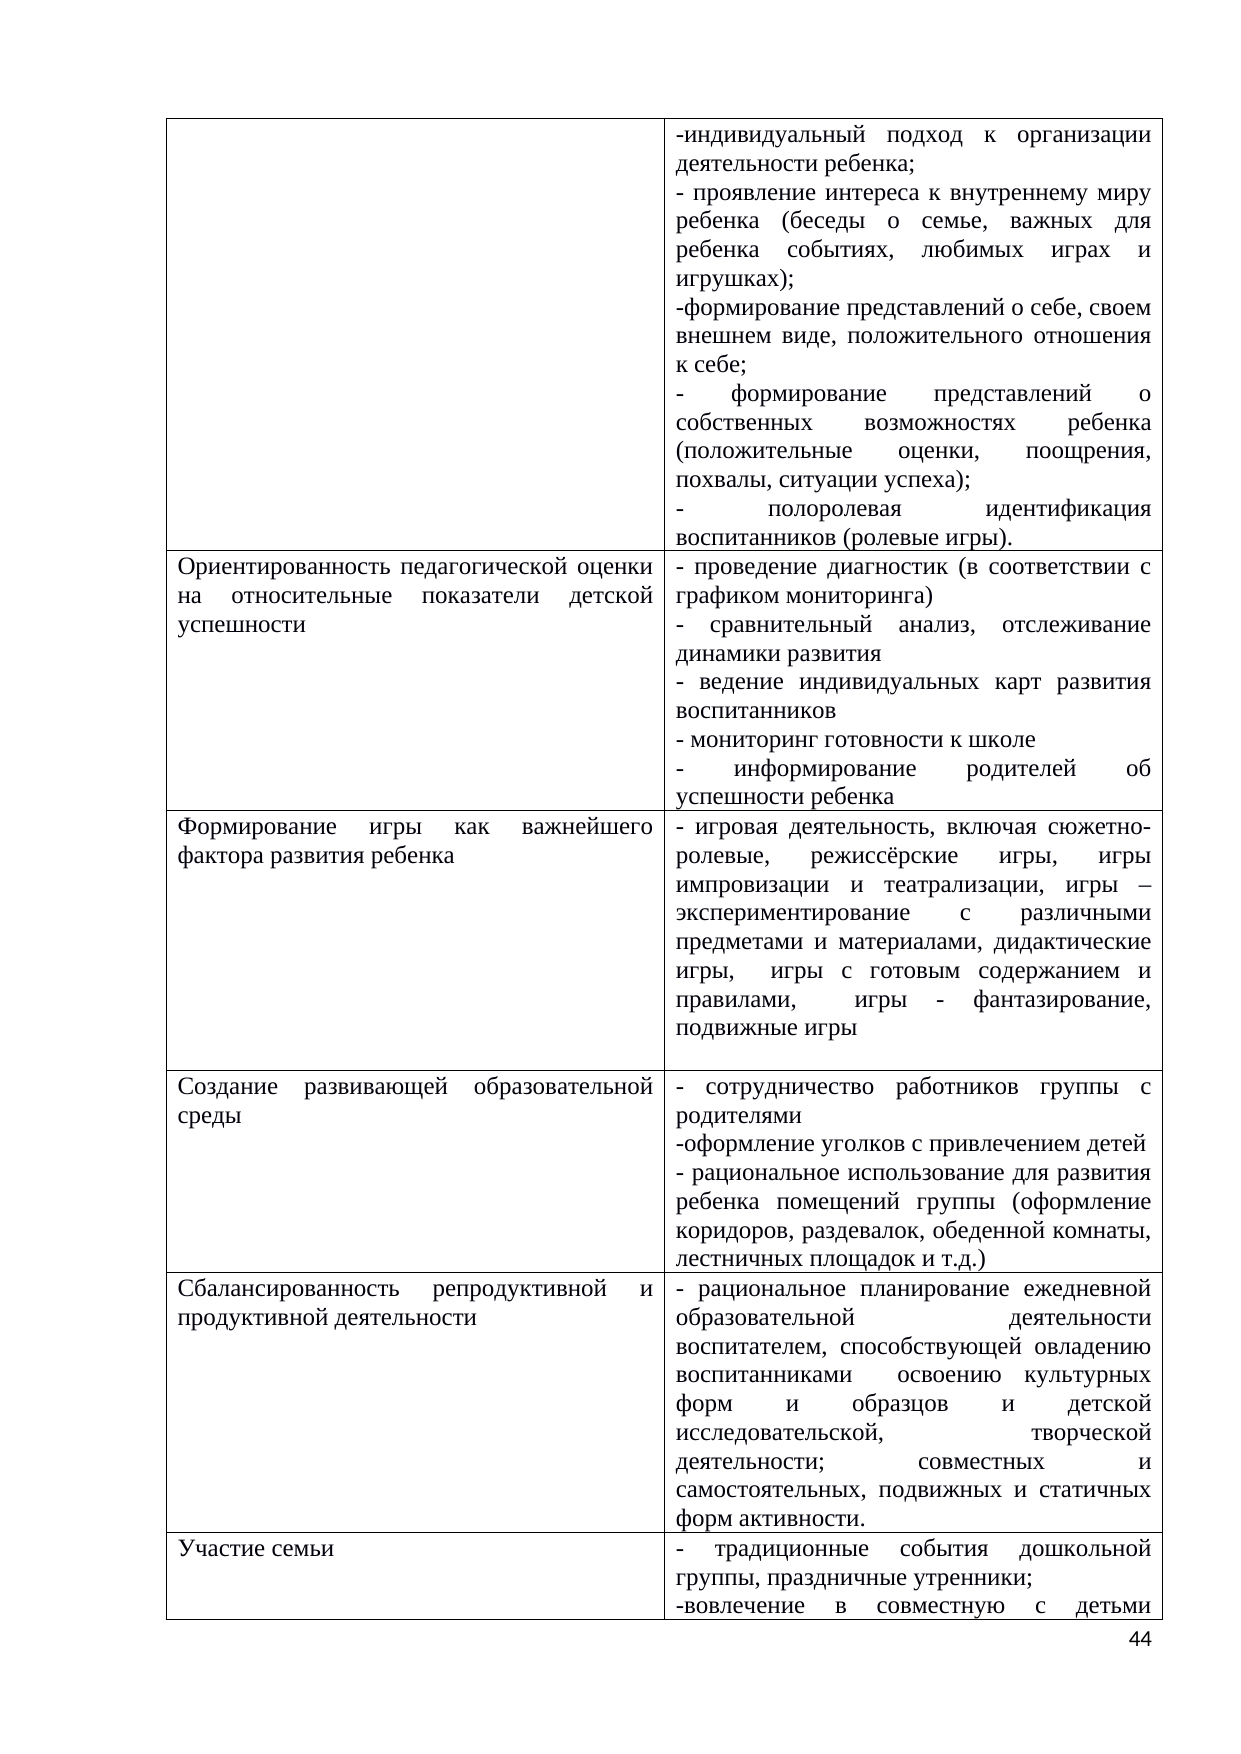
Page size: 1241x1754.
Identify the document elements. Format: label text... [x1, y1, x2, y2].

table_cell Создание развивающей образовательной среды [167, 1071, 664, 1272]
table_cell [665, 119, 1162, 550]
table_cell Формирование игры как важнейшего фактора развития ребенка [167, 811, 664, 1070]
table_cell - проведение диагностик (в соответствии с графиком мониторинга) - сравнительный анализ, отслеживание динамики развития - ведение индивидуальных карт развития воспитанников - мониторинг готовности к школе - информирование родителей об успешности ребенка [665, 551, 1162, 810]
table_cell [665, 1533, 1162, 1619]
table_cell - рациональное планирование ежедневной образовательной деятельности воспитателем, способствующей овладению воспитанниками освоению культурных форм и образцов и детской исследовательской, творческой деятельности; совместных и самостоятельных, подвижных и статичных форм активности. [665, 1273, 1162, 1532]
table_cell - сотрудничество работников группы с родителями -оформление уголков с привлечением детей - рациональное использование для развития ребенка помещений группы (оформление коридоров, раздевалок, обеденной комнаты, лестничных площадок и т.д.) [665, 1071, 1162, 1272]
table_cell - игровая деятельность, включая сюжетно-ролевые, режиссёрские игры, игры импровизации и театрализации, игры – экспериментирование с различными предметами и материалами, дидактические игры, игры с готовым содержанием и правилами, игры - фантазирование, подвижные игры [665, 811, 1162, 1070]
table_cell Сбалансированность репродуктивной и продуктивной деятельности [167, 1273, 664, 1532]
table_cell Ориентированность педагогической оценки на относительные показатели детской успешности [167, 551, 664, 810]
table_cell Участие семьи [167, 1533, 664, 1619]
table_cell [167, 119, 664, 550]
